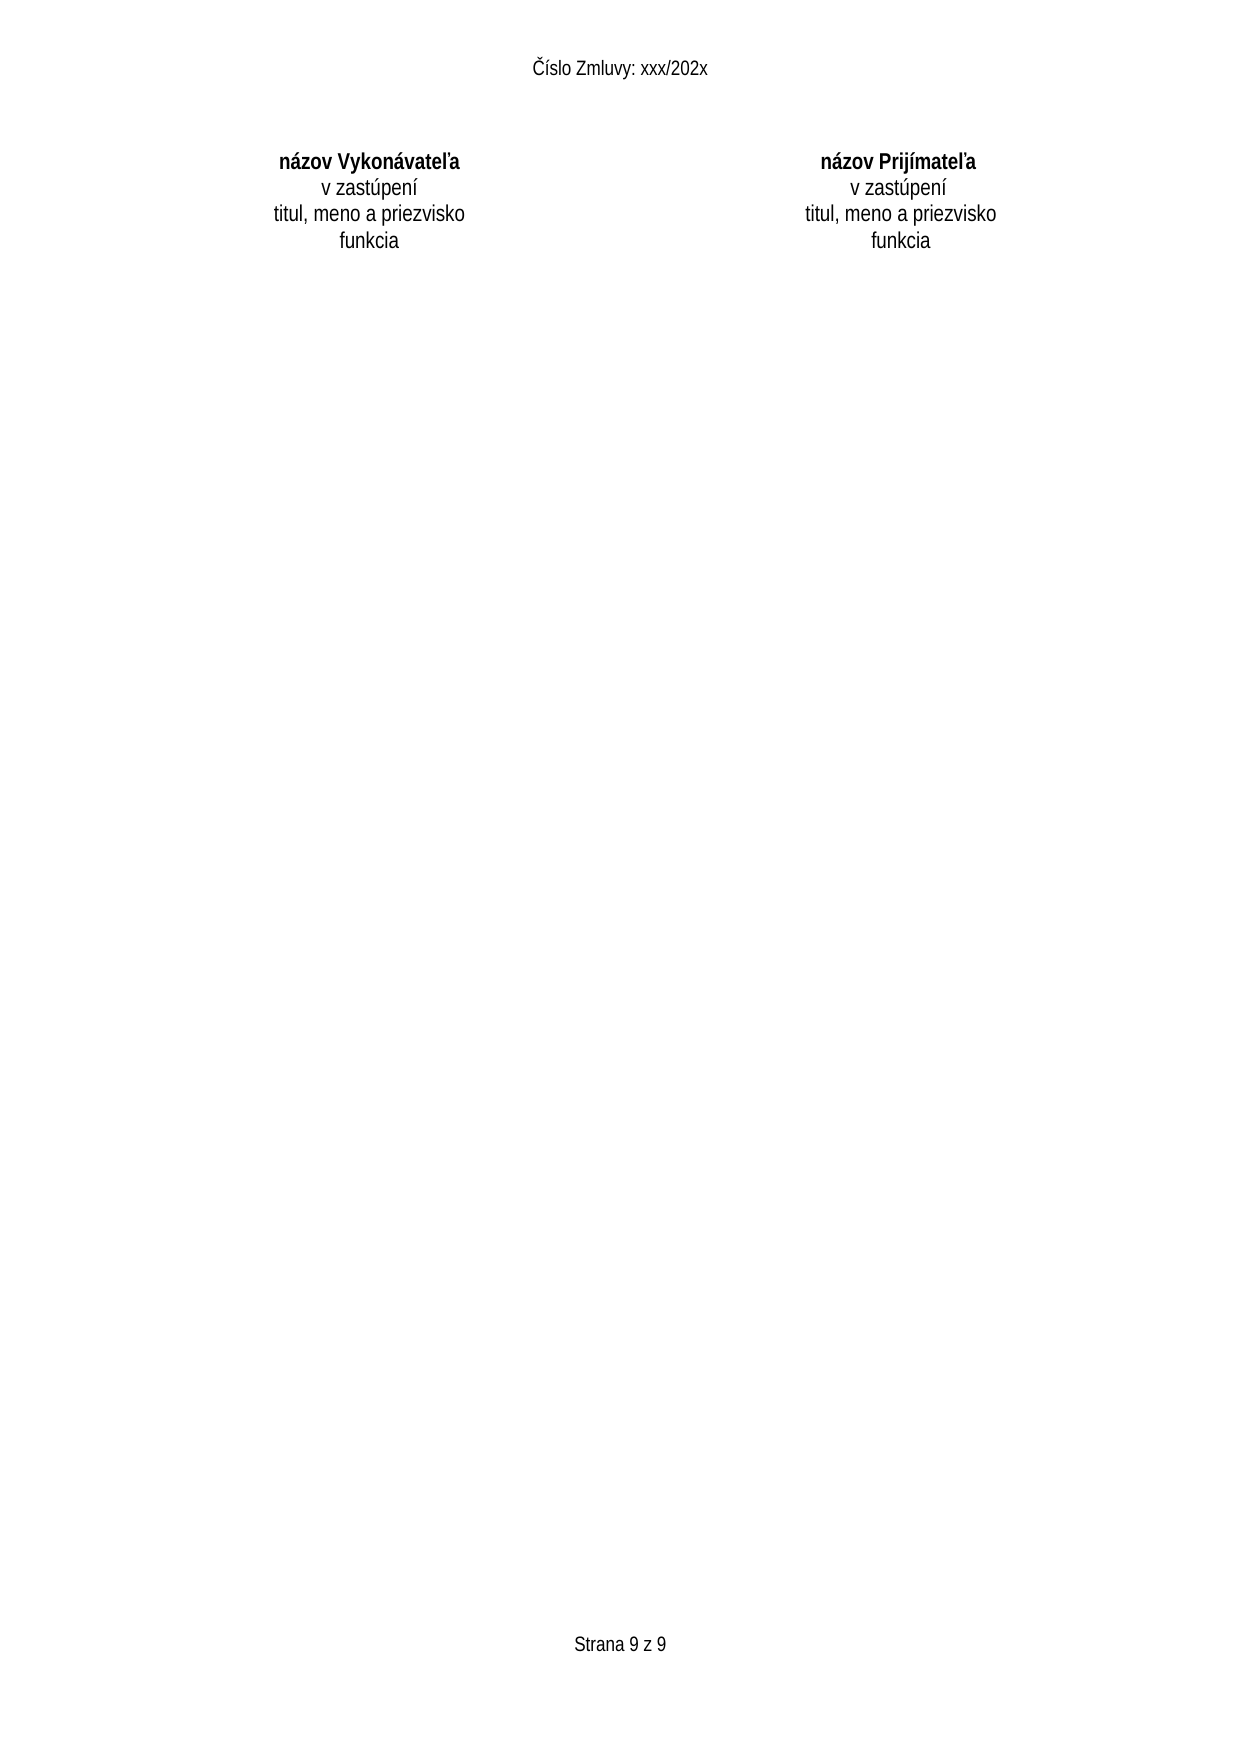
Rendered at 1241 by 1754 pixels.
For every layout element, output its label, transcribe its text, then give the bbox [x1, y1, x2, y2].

subtitle v zastúpení v zastúpení [148, 174, 1093, 200]
subtitle názov Vykonávateľa názov Prijímateľa [148, 148, 1093, 174]
subtitle funkcia funkcia [148, 227, 1093, 253]
subtitle titul, meno a priezvisko titul, meno a priezvisko [148, 200, 1093, 227]
